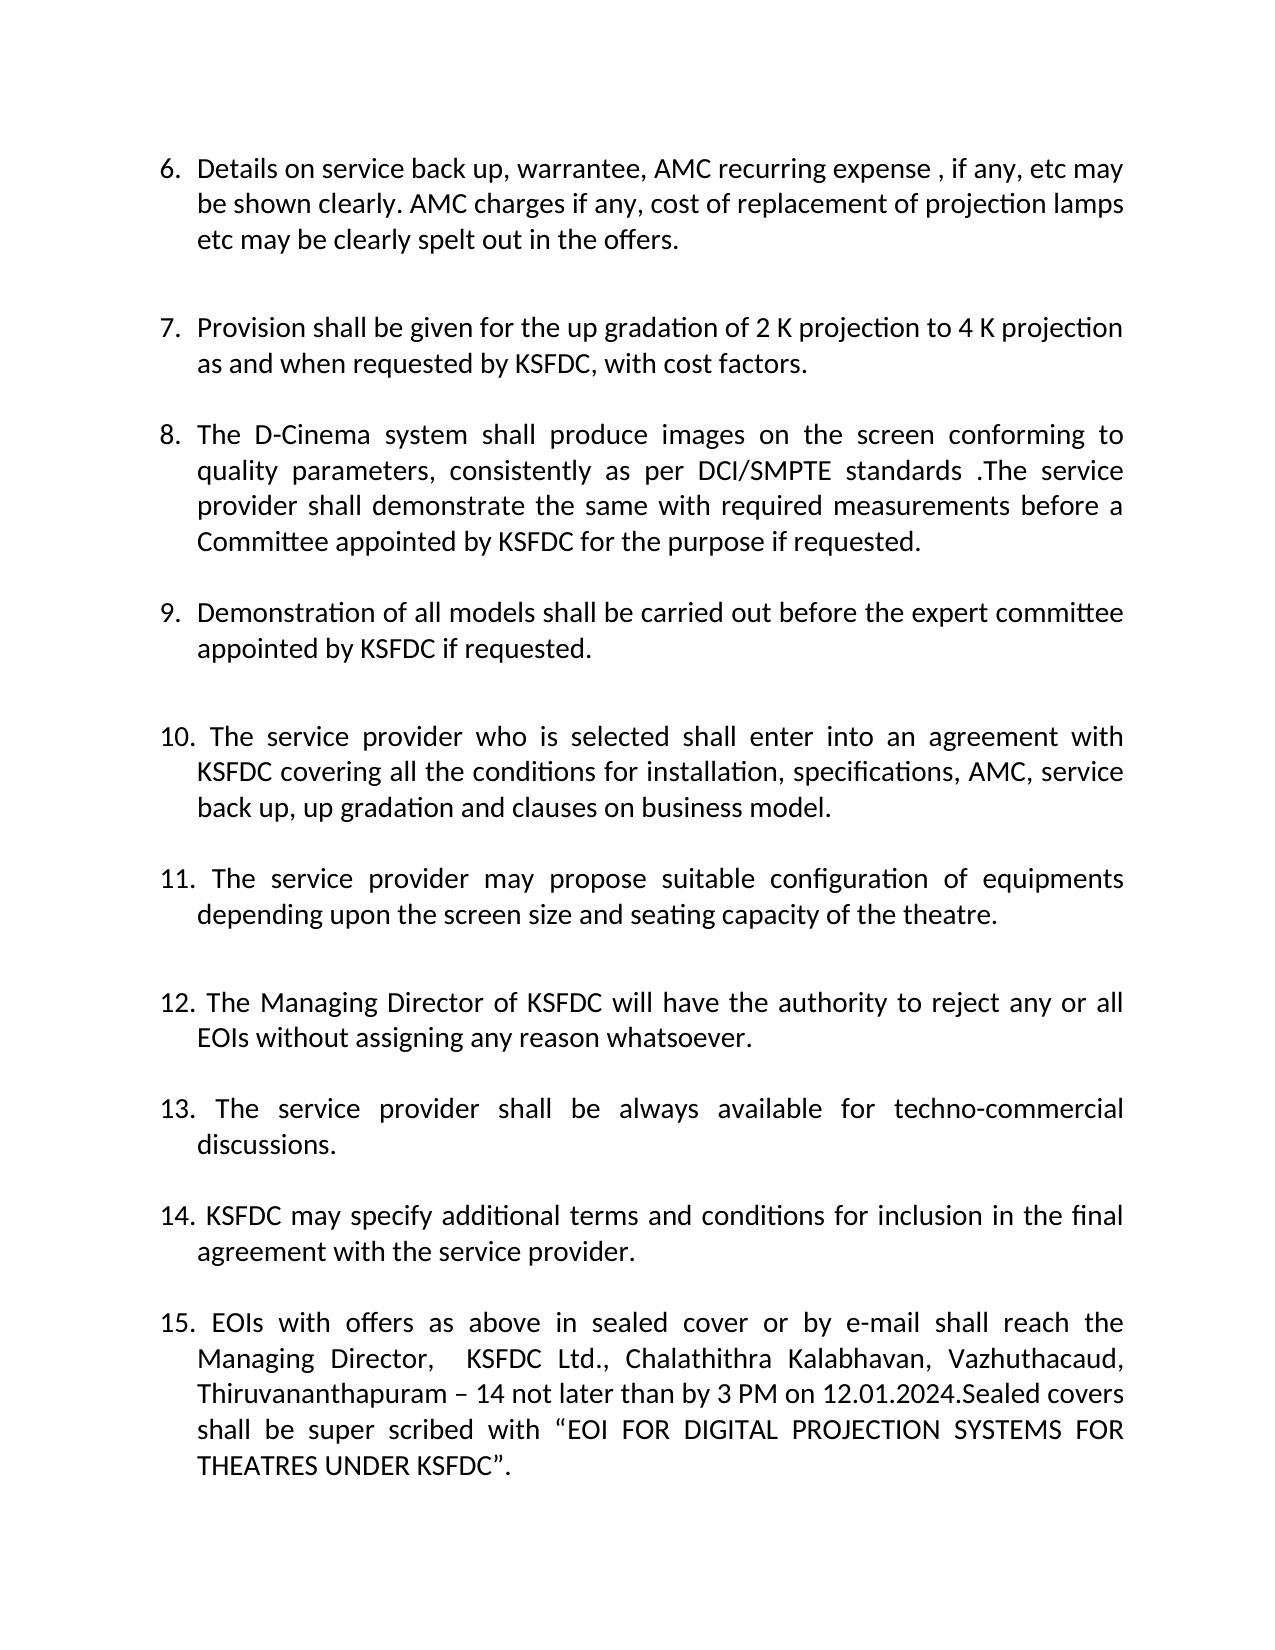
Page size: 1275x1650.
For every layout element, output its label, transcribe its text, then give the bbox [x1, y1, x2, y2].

list Provision shall be given for the up gradation of 2 K projection to 4 K projection as and when requested by KSFDC, with cost factors. [159, 309, 1125, 380]
list Demonstration of all models shall be carried out before the expert committee appointed by KSFDC if requested. [159, 594, 1125, 665]
list The service provider shall be always available for techno-commercial discussions. [159, 1091, 1125, 1162]
list Details on service back up, warrantee, AMC recurring expense , if any, etc may be shown clearly. AMC charges if any, cost of replacement of projection lamps etc may be clearly spelt out in the offers. [159, 150, 1125, 257]
list EOIs with offers as above in sealed cover or by e-mail shall reach the Managing Director, KSFDC Ltd., Chalathithra Kalabhavan, Vazhuthacaud, Thiruvananthapuram – 14 not later than by 3 PM on 12.01.2024.Sealed covers shall be super scribed with “EOI FOR DIGITAL PROJECTION SYSTEMS FOR THEATRES UNDER KSFDC”. [159, 1304, 1125, 1482]
list The D-Cinema system shall produce images on the screen conforming to quality parameters, consistently as per DCI/SMPTE standards .The service provider shall demonstrate the same with required measurements before a Committee appointed by KSFDC for the purpose if requested. [159, 416, 1125, 558]
list The service provider who is selected shall enter into an agreement with KSFDC covering all the conditions for installation, specifications, AMC, service back up, up gradation and clauses on business model. [159, 718, 1125, 824]
list The Managing Director of KSFDC will have the authority to reject any or all EOIs without assigning any reason whatsoever. [159, 984, 1125, 1055]
list The service provider may propose suitable configuration of equipments depending upon the screen size and seating capacity of the theatre. [159, 860, 1125, 931]
list KSFDC may specify additional terms and conditions for inclusion in the final agreement with the service provider. [159, 1197, 1125, 1269]
